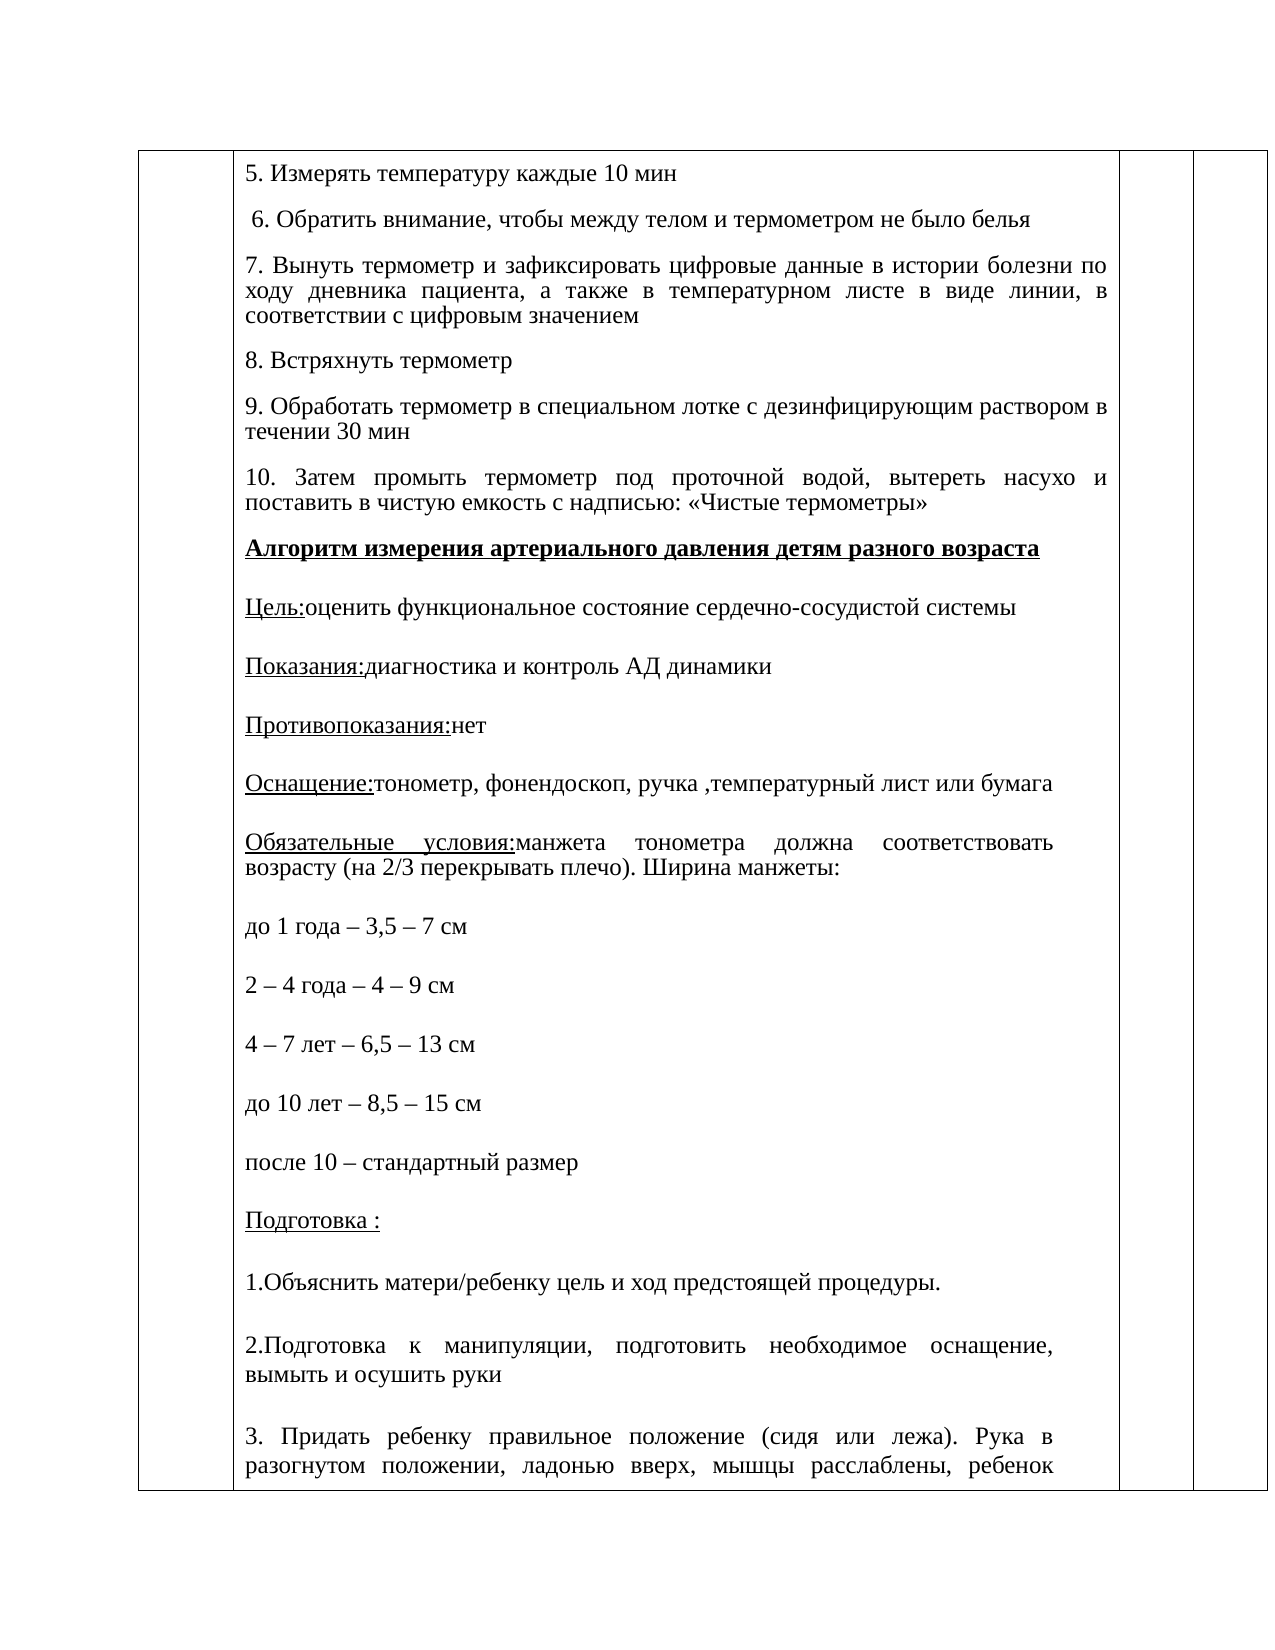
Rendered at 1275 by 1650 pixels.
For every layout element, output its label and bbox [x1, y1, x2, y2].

table_cell [1120, 151, 1193, 1490]
table_cell [139, 151, 233, 1490]
table_cell [1194, 151, 1267, 1490]
table_cell [234, 151, 1119, 1490]
